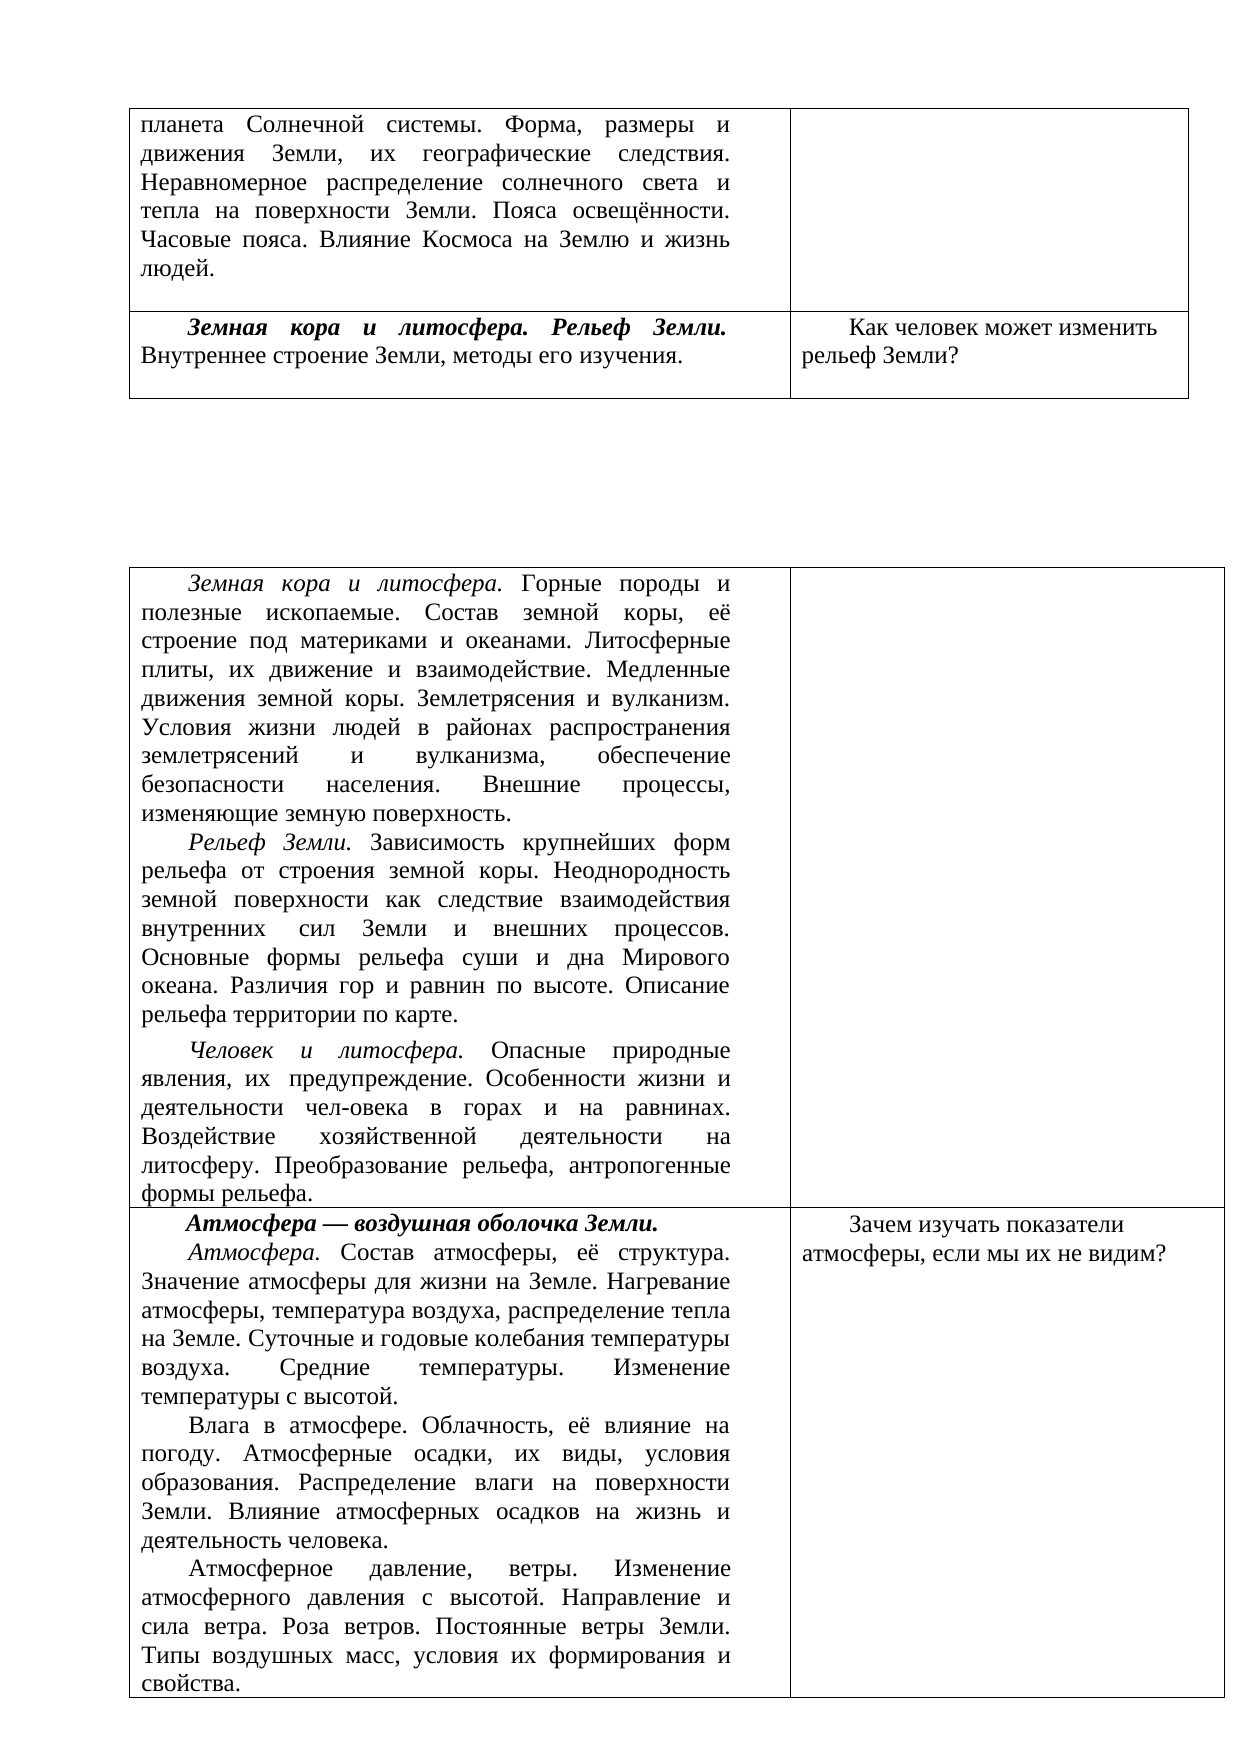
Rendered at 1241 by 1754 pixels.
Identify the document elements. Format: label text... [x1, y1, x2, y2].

table_cell Земная кора и литосфера. Рельеф Земли. Внутреннее строение Земли, методы его изучения. [130, 312, 790, 398]
table_cell Как человек может изменить рельеф Земли? [791, 312, 1188, 398]
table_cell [791, 1208, 1224, 1697]
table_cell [791, 109, 1188, 311]
table_header Земная кора и литосфера. Горные породы и полезные ископаемые. Состав земной коры, её строение под материками и океанами. Литосферные плиты, их движение и взаимодействие. Медленные движения земной коры. Землетрясения и вулканизм. Условия жизни людей в районах распространения землетрясений и вулканизма, обеспечение безопасности населения. Внешние процессы, изменяющие земную поверхность. Рельеф Земли. Зависимость крупнейших форм рельефа от строения земной коры. Неоднородность земной поверхности как следствие взаимодействия внутренних сил Земли и внешних процессов. Основные формы рельефа суши и дна Мирового океана. Различия гор и равнин по высоте. Описание рельефа территории по карте. Человек и литосфера. Опасные природные явления, их предупреждение. Особенности жизни и деятельности чел-овека в горах и на равнинах. Воздействие хозяйственной деятельности на литосферу. Преобразование рельефа, антропогенные формы рельефа. [130, 568, 790, 1207]
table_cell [130, 1208, 790, 1697]
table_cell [130, 109, 790, 311]
table_header [791, 568, 1224, 1207]
